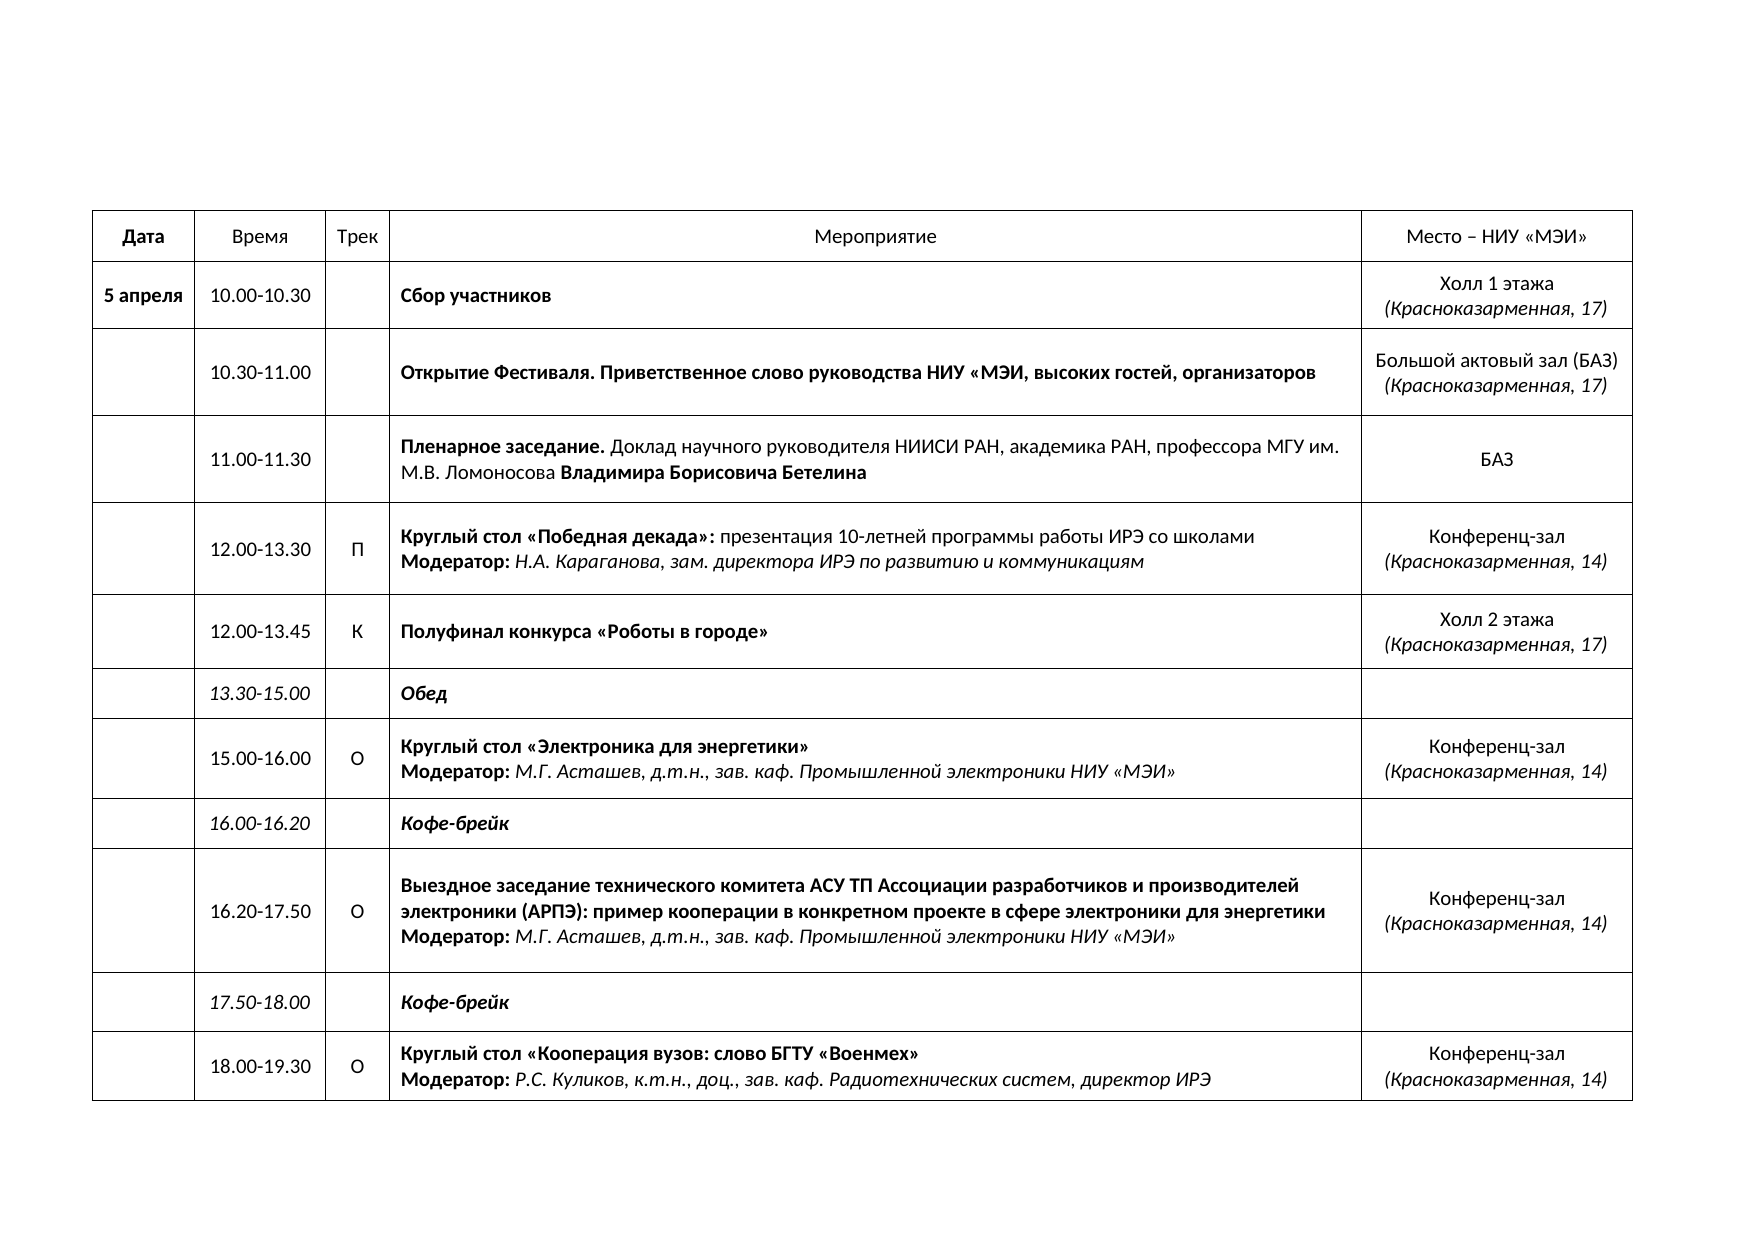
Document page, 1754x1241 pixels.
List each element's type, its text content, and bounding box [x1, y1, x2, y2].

table_header Мероприятие [390, 211, 1361, 261]
table_cell Круглый стол «Победная декада»: презентация 10-летней программы работы ИРЭ со школами Модератор: Н.А. Караганова, зам. директора ИРЭ по развитию и коммуникациям [390, 503, 1361, 594]
table_cell Конференц-зал (Красноказарменная, 14) [1362, 503, 1632, 594]
table_header Время [195, 211, 325, 261]
table_cell Холл 2 этажа (Красноказарменная, 17) [1362, 595, 1632, 667]
table_cell [1362, 669, 1632, 718]
table_cell 5 апреля [93, 262, 194, 328]
table_cell 17.50-18.00 [195, 973, 325, 1031]
table_cell [326, 329, 389, 415]
table_cell [93, 595, 194, 667]
table_cell [93, 503, 194, 594]
table_cell 11.00-11.30 [195, 416, 325, 502]
table_cell 10.30-11.00 [195, 329, 325, 415]
table_cell Большой актовый зал (БАЗ) (Красноказарменная, 17) [1362, 329, 1632, 415]
table_cell О [326, 849, 389, 972]
table_cell О [326, 1032, 389, 1100]
table_cell Кофе-брейк [390, 799, 1361, 848]
table_header Дата [93, 211, 194, 261]
table_cell Открытие Фестиваля. Приветственное слово руководства НИУ «МЭИ, высоких гостей, организаторов [390, 329, 1361, 415]
table_cell Выездное заседание технического комитета АСУ ТП Ассоциации разработчиков и производителей электроники (АРПЭ): пример кооперации в конкретном проекте в сфере электроники для энергетики Модератор: М.Г. Асташев, д.т.н., зав. каф. Промышленной электроники НИУ «МЭИ» [390, 849, 1361, 972]
table_cell [326, 799, 389, 848]
table_cell 10.00-10.30 [195, 262, 325, 328]
table_cell О [326, 719, 389, 797]
table_cell Сбор участников [390, 262, 1361, 328]
table_cell 12.00-13.45 [195, 595, 325, 667]
table_cell [93, 973, 194, 1031]
table_cell [326, 262, 389, 328]
table_cell 18.00-19.30 [195, 1032, 325, 1100]
table_cell 16.00-16.20 [195, 799, 325, 848]
table_cell 13.30-15.00 [195, 669, 325, 718]
table_cell [93, 1032, 194, 1100]
table_cell [326, 416, 389, 502]
table_cell П [326, 503, 389, 594]
table_cell [93, 849, 194, 972]
table_cell Круглый стол «Электроника для энергетики» Модератор: М.Г. Асташев, д.т.н., зав. каф. Промышленной электроники НИУ «МЭИ» [390, 719, 1361, 797]
table_cell 12.00-13.30 [195, 503, 325, 594]
table_cell Пленарное заседание. Доклад научного руководителя НИИСИ РАН, академика РАН, профессора МГУ им. М.В. Ломоносова Владимира Борисовича Бетелина [390, 416, 1361, 502]
table_cell К [326, 595, 389, 667]
table_cell 15.00-16.00 [195, 719, 325, 797]
table_cell [93, 799, 194, 848]
table_cell БАЗ [1362, 416, 1632, 502]
table_cell Круглый стол «Кооперация вузов: слово БГТУ «Военмех» Модератор: Р.С. Куликов, к.т.н., доц., зав. каф. Радиотехнических систем, директор ИРЭ [390, 1032, 1361, 1100]
table_cell Обед [390, 669, 1361, 718]
table_cell Холл 1 этажа (Красноказарменная, 17) [1362, 262, 1632, 328]
table_cell [1362, 973, 1632, 1031]
table_cell [93, 329, 194, 415]
table_cell Полуфинал конкурса «Роботы в городе» [390, 595, 1361, 667]
table_cell [93, 719, 194, 797]
table_cell [326, 669, 389, 718]
table_cell [93, 416, 194, 502]
table_cell [1362, 799, 1632, 848]
table_cell [93, 669, 194, 718]
table_cell 16.20-17.50 [195, 849, 325, 972]
table_cell Конференц-зал (Красноказарменная, 14) [1362, 1032, 1632, 1100]
table_cell Кофе-брейк [390, 973, 1361, 1031]
table_cell [326, 973, 389, 1031]
table_header Трек [326, 211, 389, 261]
table_header Место – НИУ «МЭИ» [1362, 211, 1632, 261]
table_cell Конференц-зал (Красноказарменная, 14) [1362, 719, 1632, 797]
table_cell Конференц-зал (Красноказарменная, 14) [1362, 849, 1632, 972]
